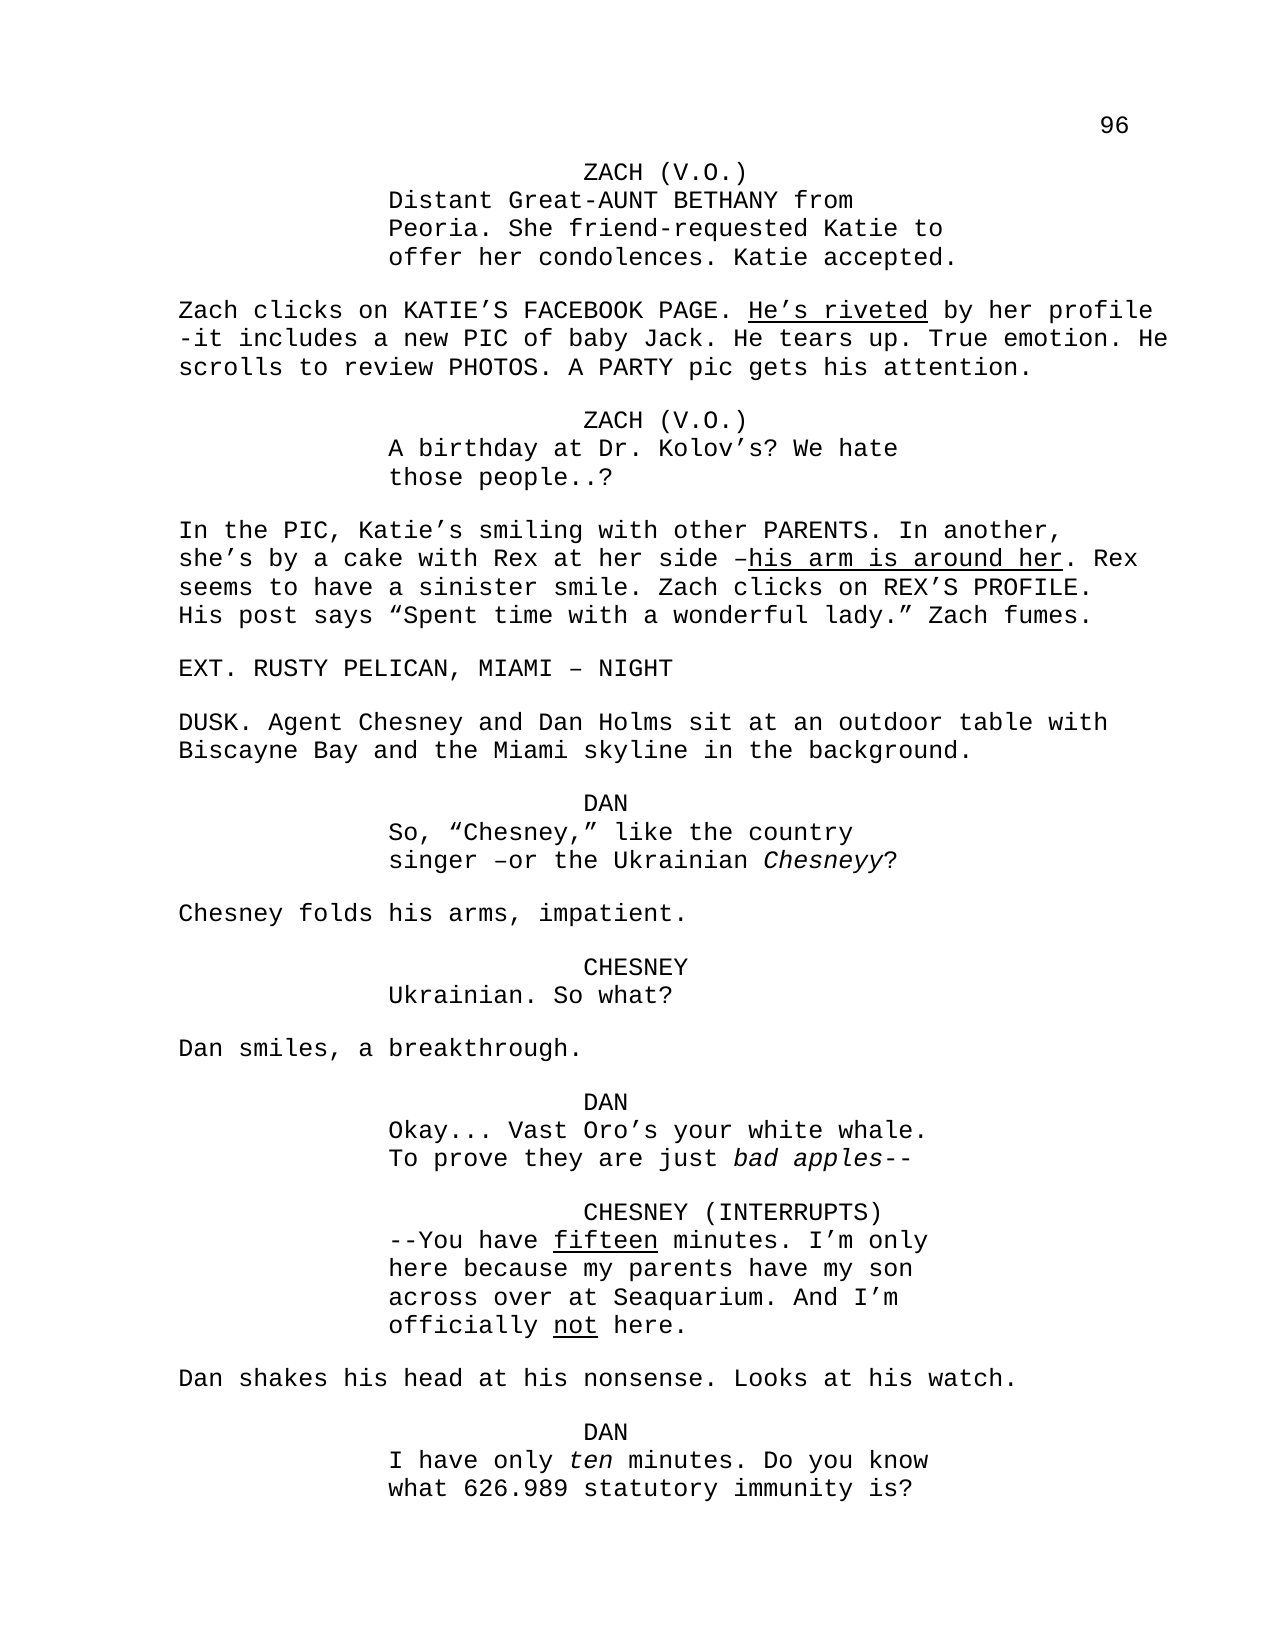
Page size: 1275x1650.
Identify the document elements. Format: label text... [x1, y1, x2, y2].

text dan [583, 1419, 975, 1448]
text ext. rusty pelican, miami – night [178, 656, 1125, 684]
text Chesney folds his arms, impatient. [178, 901, 1125, 929]
text So, “Chesney,” like the country singer –or the Ukrainian Chesneyy? [388, 819, 930, 876]
text Dan smiles, a breakthrough. [178, 1036, 1125, 1064]
text Zach clicks on KATIE’S FACEBOOK PAGE. He’s riveted by her profile -it includes a new PIC of baby Jack. He tears up. True emotion. He scrolls to review PHOTOS. A PARTY pic gets his attention. [178, 298, 1172, 383]
text Chesney (interrupts) [583, 1199, 975, 1228]
text Dan shakes his head at his nonsense. Looks at his watch. [178, 1366, 1125, 1394]
text zach (v.o.) [583, 408, 975, 436]
text Ukrainian. So what? [388, 983, 930, 1011]
text dan [583, 791, 975, 819]
text I have only ten minutes. Do you know what 626.989 statutory immunity is? [388, 1448, 937, 1504]
text --You have fifteen minutes. I’m only here because my parents have my son across over at Seaquarium. And I’m officially not here. [388, 1228, 928, 1341]
text zach (v.o.) [583, 159, 975, 188]
text Okay... Vast Oro’s your white whale. To prove they are just bad apples-- [388, 1118, 930, 1174]
text chesney [583, 954, 975, 983]
text A birthday at Dr. Kolov’s? We hate those people..? [388, 436, 930, 493]
text DUSK. Agent Chesney and Dan Holms sit at an outdoor table with Biscayne Bay and the Miami skyline in the background. [178, 709, 1125, 766]
text dan [583, 1089, 975, 1118]
text Distant Great-AUNT BETHANY from Peoria. She friend-requested Katie to offer her condolences. Katie accepted. [388, 188, 966, 273]
text In the PIC, Katie’s smiling with other PARENTS. In another, she’s by a cake with Rex at her side –his arm is around her. Rex seems to have a sinister smile. Zach clicks on REX’S PROFILE. His post says “Spent time with a wonderful lady.” Zach fumes. [178, 518, 1144, 631]
